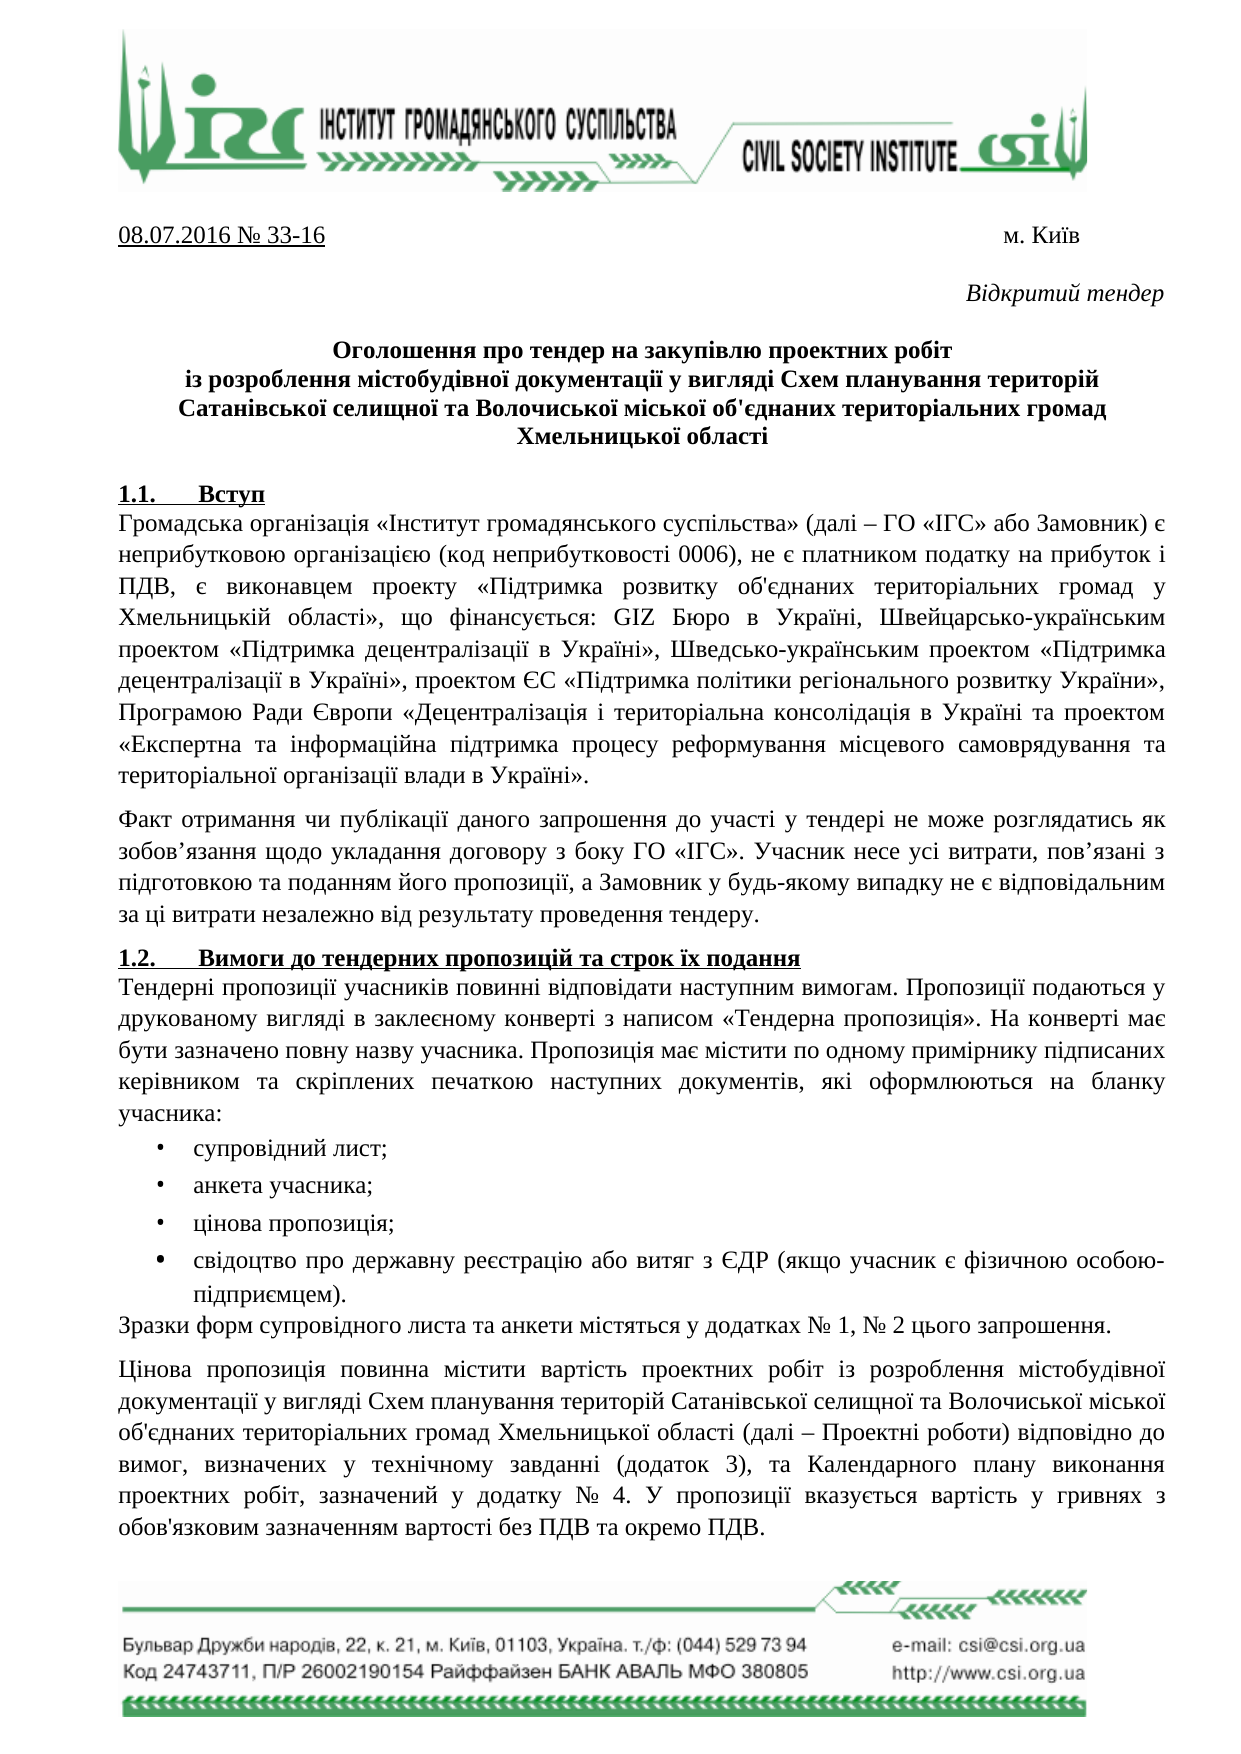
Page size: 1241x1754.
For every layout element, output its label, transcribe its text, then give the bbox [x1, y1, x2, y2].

list Вимоги до тендерних пропозицій та строк їх подання [118, 943, 1167, 972]
list цінова пропозиція; [156, 1204, 1167, 1238]
list супровідний лист; [156, 1129, 1167, 1164]
text Цінова пропозиція повинна містити вартість проектних робіт із розроблення містобудівної документації у вигляді Схем планування територій Сатанівської селищної та Волочиської міської об'єднаних територіальних громад Хмельницької області (далі – Проектні роботи) відповідно до вимог, визначених у технічному завданні (додаток 3), та Календарного плану виконання проектних робіт, зазначений у додатку № 4. У пропозиції вказується вартість у гривнях з обов'язковим зазначенням вартості без ПДВ та окремо ПДВ. [118, 1354, 1167, 1541]
text 08.07.2016 № 33-16 м. Київ [118, 220, 1167, 249]
text Тендерні пропозиції учасників повинні відповідати наступним вимогам. Пропозиції подаються у друкованому вигляді в заклеєному конверті з написом «Тендерна пропозиція». На конверті має бути зазначено повну назву учасника. Пропозиція має містити по одному примірнику підписаних керівником та скріплених печаткою наступних документів, які оформлюються на бланку учасника: [118, 972, 1167, 1127]
list Вступ [118, 479, 1167, 508]
list анкета учасника; [156, 1167, 1167, 1201]
text Оголошення про тендер на закупівлю проектних робіт [118, 335, 1167, 364]
picture [118, 1581, 1088, 1717]
text Факт отримання чи публікації даного запрошення до участі у тендері не може розглядатись як зобов’язання щодо укладання договору з боку ГО «ІГС». Учасник несе усі витрати, пов’язані з підготовкою та поданням його пропозиції, а Замовник у будь-якому випадку не є відповідальним за ці витрати незалежно від результату проведення тендеру. [118, 804, 1167, 928]
text Відкритий тендер [118, 278, 1167, 306]
text Зразки форм супровідного листа та анкети містяться у додатках № 1, № 2 цього запрошення. [118, 1310, 1167, 1339]
picture [118, 29, 1088, 192]
text Громадська організація «Інститут громадянського суспільства» (далі – ГО «ІГС» або Замовник) є неприбутковою організацією (код неприбутковості 0006), не є платником податку на прибуток і ПДВ, є виконавцем проекту «Підтримка розвитку об'єднаних територіальних громад у Хмельницькій області», що фінансується: GIZ Бюро в Україні, Швейцарсько-українським проектом «Підтримка децентралізації в Україні», Шведсько-українським проектом «Підтримка децентралізації в Україні», проектом ЄС «Підтримка політики регіонального розвитку України», Програмою Ради Європи «Децентралізація і територіальна консолідація в Україні та проектом «Експертна та інформаційна підтримка процесу реформування місцевого самоврядування та територіальної організації влади в Україні». [118, 508, 1167, 789]
text із розроблення містобудівної документації у вигляді Схем планування територій Сатанівської селищної та Волочиської міської об'єднаних територіальних громад Хмельницької області [118, 364, 1167, 450]
list свідоцтво про державну реєстрацію або витяг з ЄДР (якщо учасник є фізичною особою- підприємцем). [156, 1242, 1167, 1307]
